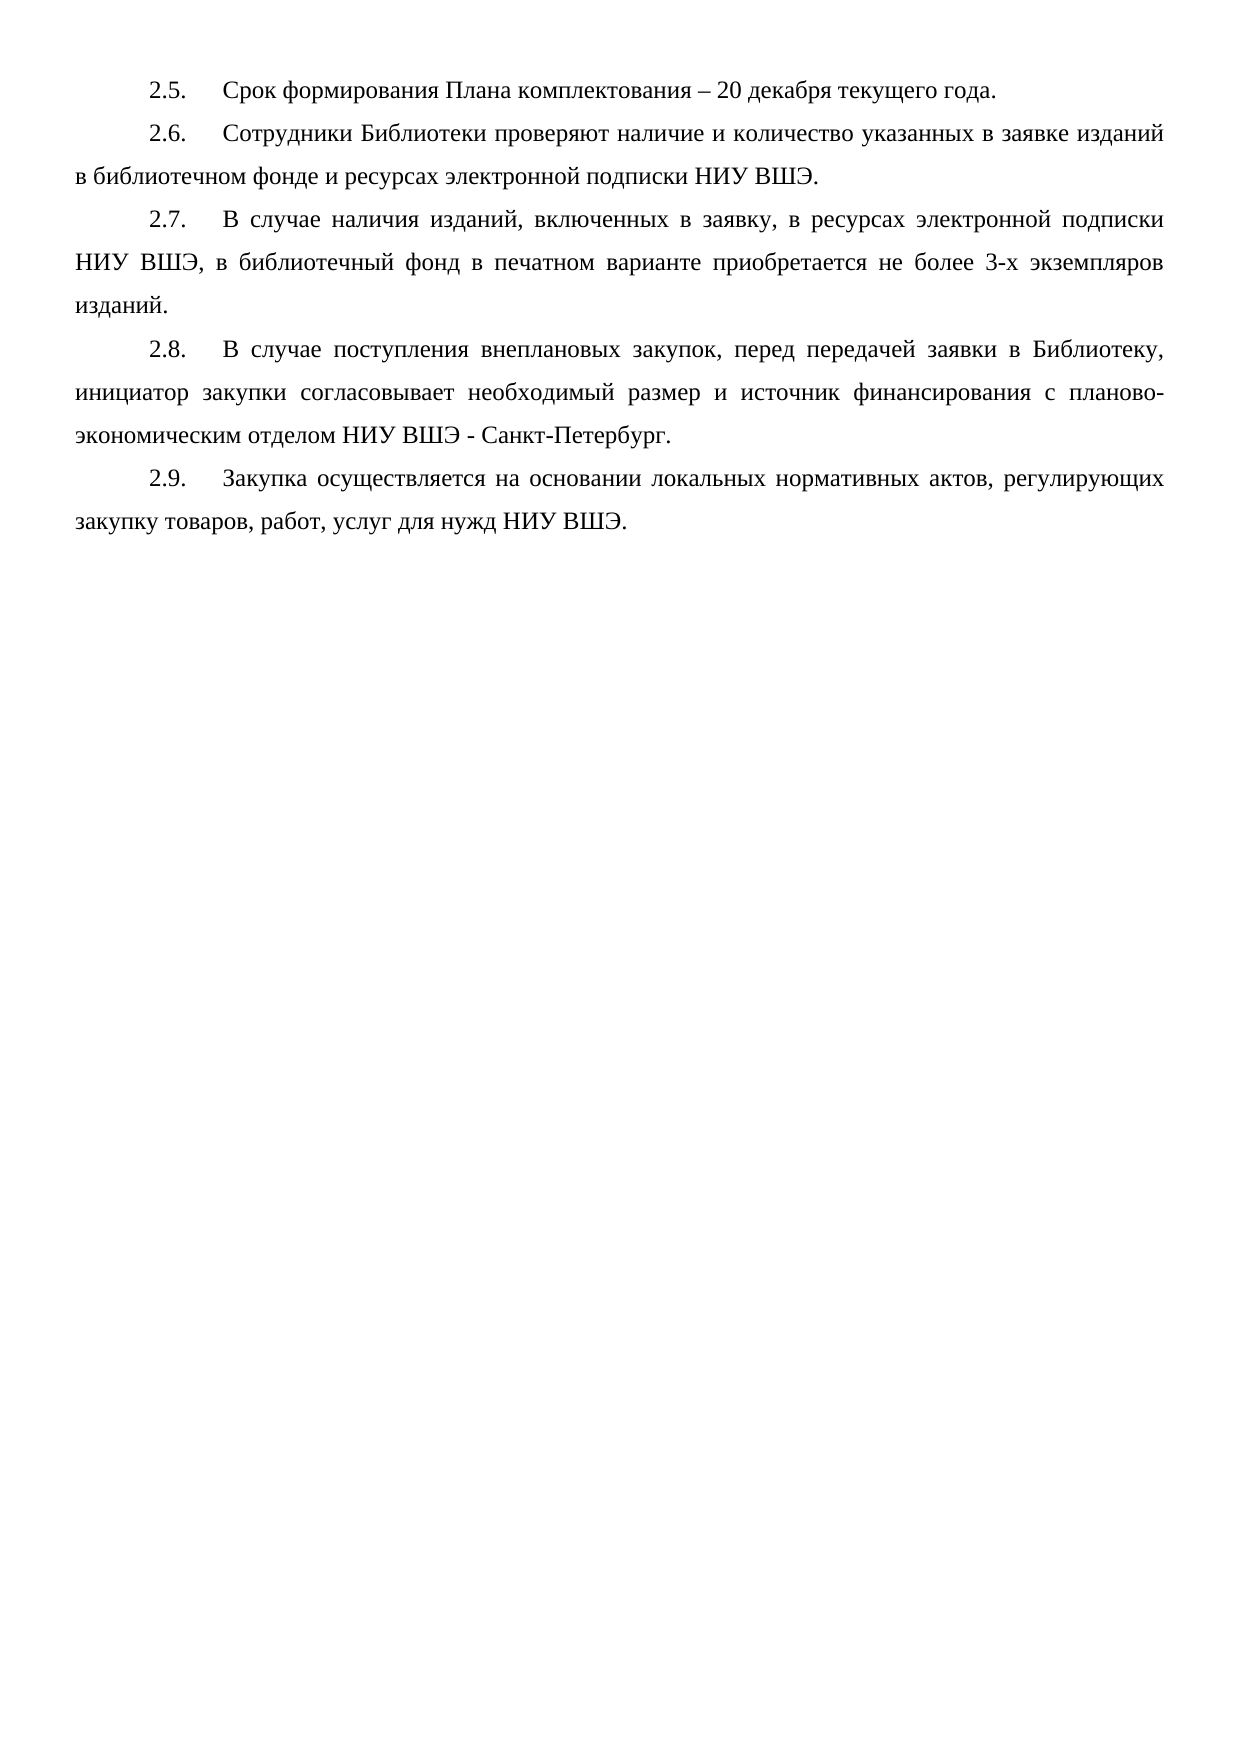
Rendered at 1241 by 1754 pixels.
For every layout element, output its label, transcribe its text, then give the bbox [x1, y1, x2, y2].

list Закупка осуществляется на основании локальных нормативных актов, регулирующих закупку товаров, работ, услуг для нужд НИУ ВШЭ. [75, 463, 1165, 535]
list Срок формирования Плана комплектования – 20 декабря текущего года. [75, 75, 1165, 104]
list Сотрудники Библиотеки проверяют наличие и количество указанных в заявке изданий в библиотечном фонде и ресурсах электронной подписки НИУ ВШЭ. [75, 118, 1165, 190]
list В случае наличия изданий, включенных в заявку, в ресурсах электронной подписки НИУ ВШЭ, в библиотечный фонд в печатном варианте приобретается не более 3-х экземпляров изданий. [75, 204, 1165, 319]
list В случае поступления внеплановых закупок, перед передачей заявки в Библиотеку, инициатор закупки согласовывает необходимый размер и источник финансирования с планово-экономическим отделом НИУ ВШЭ - Санкт-Петербург. [75, 334, 1165, 449]
